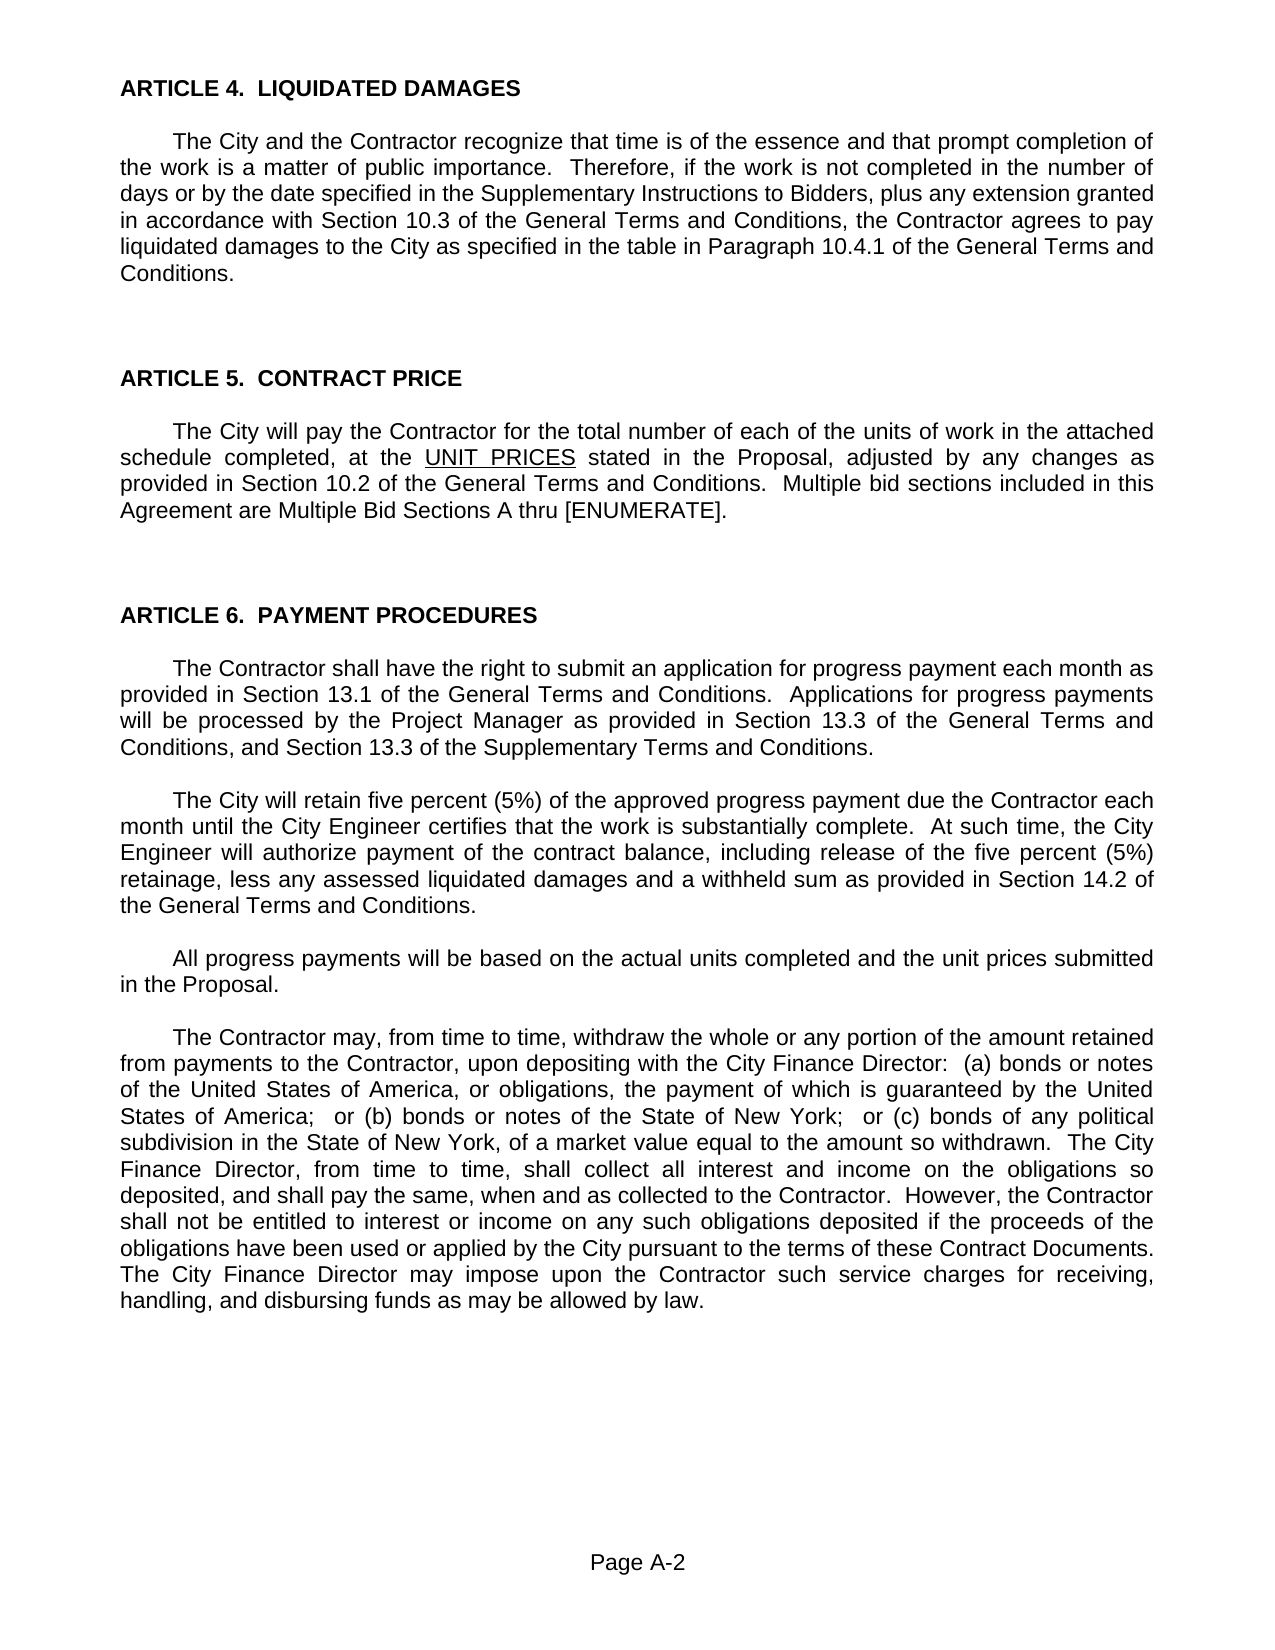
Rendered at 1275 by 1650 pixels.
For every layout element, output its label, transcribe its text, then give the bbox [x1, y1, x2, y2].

text ARTICLE 6. PAYMENT PROCEDURES [120, 602, 1155, 628]
text The Contractor shall have the right to submit an application for progress payment each month as provided in Section 13.1 of the General Terms and Conditions. Applications for progress payments will be processed by the Project Manager as provided in Section 13.3 of the General Terms and Conditions, and Section 13.3 of the Supplementary Terms and Conditions. [120, 655, 1155, 760]
text The City will retain five percent (5%) of the approved progress payment due the Contractor each month until the City Engineer certifies that the work is substantially complete. At such time, the City Engineer will authorize payment of the contract balance, including release of the five percent (5%) retainage, less any assessed liquidated damages and a withheld sum as provided in Section 14.2 of the General Terms and Conditions. [120, 787, 1155, 918]
text All progress payments will be based on the actual units completed and the unit prices submitted in the Proposal. [120, 945, 1155, 997]
text ARTICLE 5. CONTRACT PRICE [120, 365, 1155, 391]
text ARTICLE 4. LIQUIDATED DAMAGES [120, 75, 1155, 101]
text The City and the Contractor recognize that time is of the essence and that prompt completion of the work is a matter of public importance. Therefore, if the work is not completed in the number of days or by the date specified in the Supplementary Instructions to Bidders, plus any extension granted in accordance with Section 10.3 of the General Terms and Conditions, the Contractor agrees to pay liquidated damages to the City as specified in the table in Paragraph 10.4.1 of the General Terms and Conditions. [120, 128, 1155, 286]
text The City will pay the Contractor for the total number of each of the units of work in the attached schedule completed, at the UNIT PRICES stated in the Proposal, adjusted by any changes as provided in Section 10.2 of the General Terms and Conditions. Multiple bid sections included in this Agreement are Multiple Bid Sections A thru [ENUMERATE]. [120, 418, 1155, 523]
text The Contractor may, from time to time, withdraw the whole or any portion of the amount retained from payments to the Contractor, upon depositing with the City Finance Director: (a) bonds or notes of the United States of America, or obligations, the payment of which is guaranteed by the United States of America; or (b) bonds or notes of the State of New York; or (c) bonds of any political subdivision in the State of New York, of a market value equal to the amount so withdrawn. The City Finance Director, from time to time, shall collect all interest and income on the obligations so deposited, and shall pay the same, when and as collected to the Contractor. However, the Contractor shall not be entitled to interest or income on any such obligations deposited if the proceeds of the obligations have been used or applied by the City pursuant to the terms of these Contract Documents. The City Finance Director may impose upon the Contractor such service charges for receiving, handling, and disbursing funds as may be allowed by law. [120, 1024, 1155, 1314]
